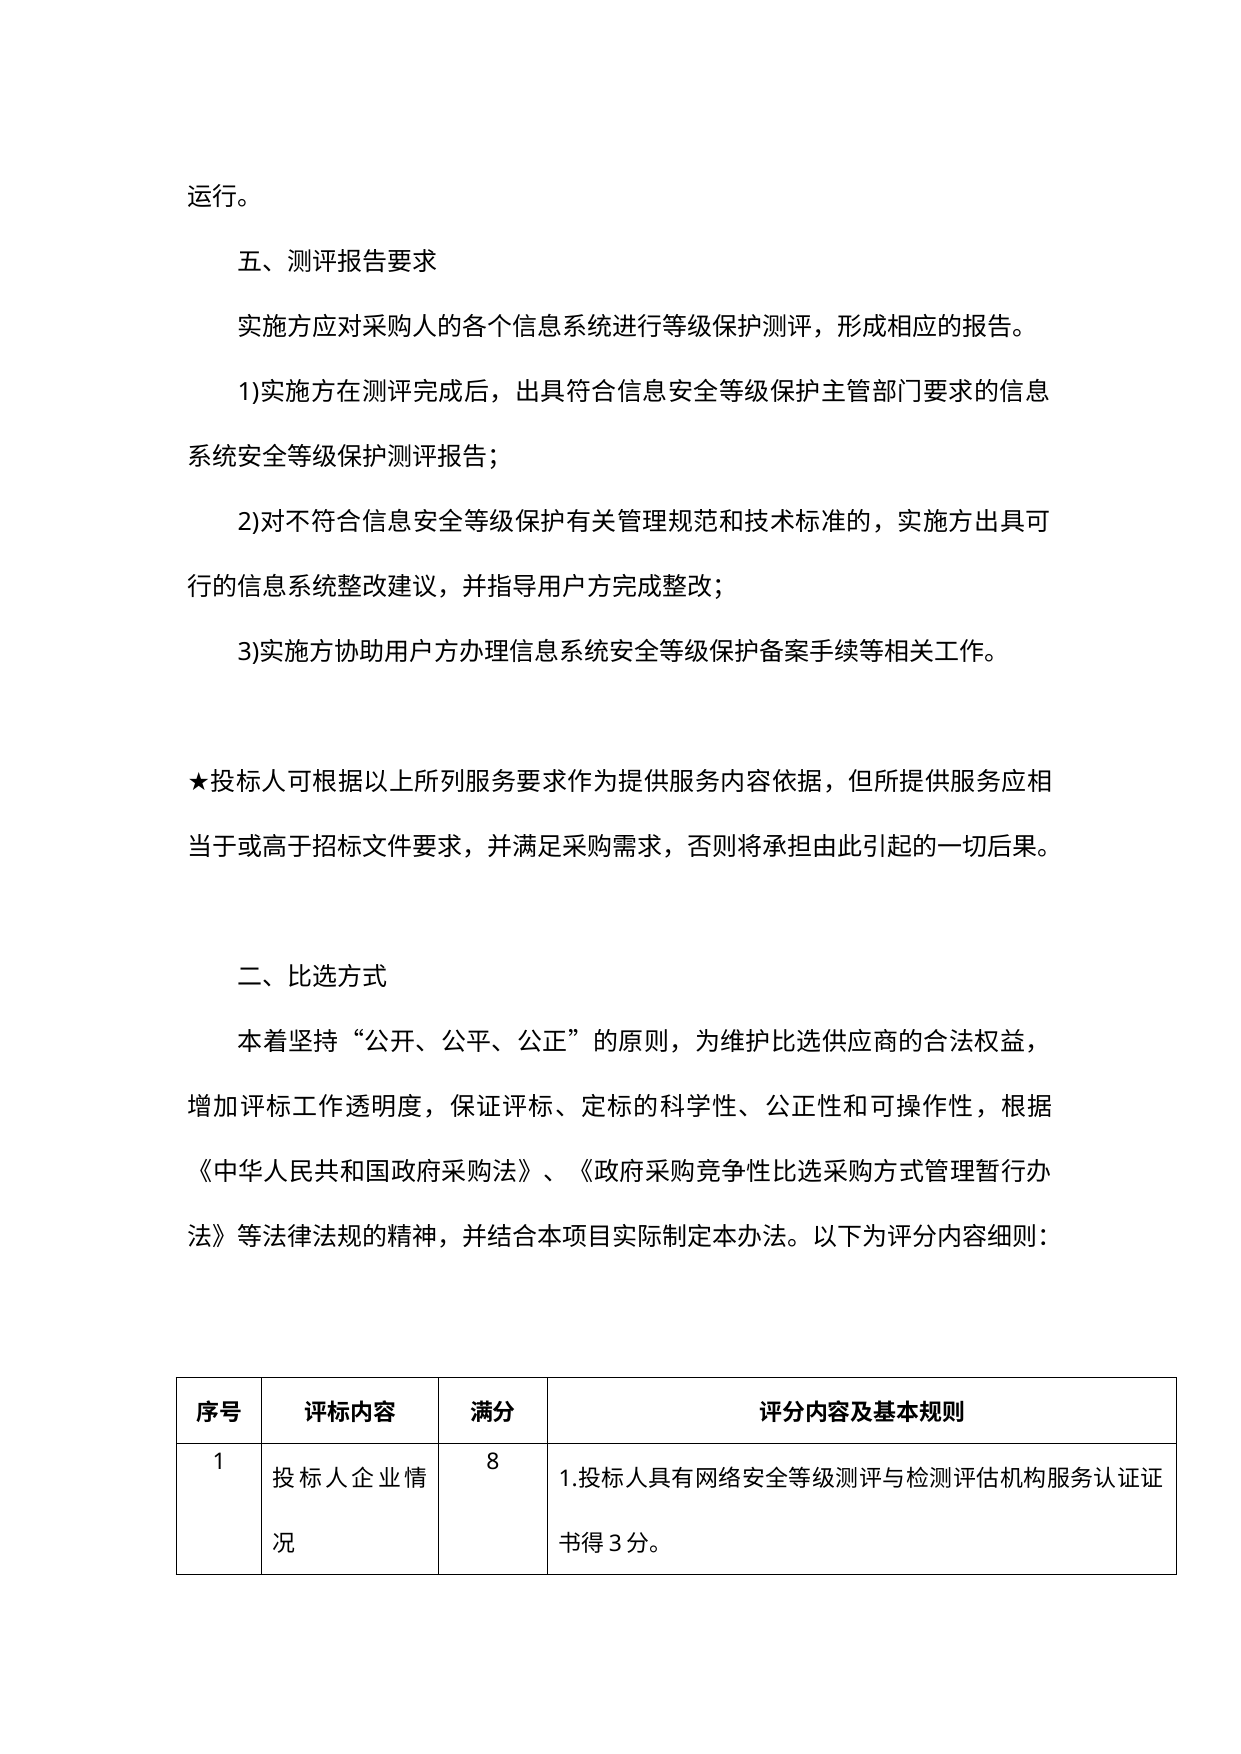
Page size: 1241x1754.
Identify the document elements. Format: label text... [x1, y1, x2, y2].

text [187, 162, 1053, 227]
text 3)实施方协助用户方办理信息系统安全等级保护备案手续等相关工作。 [187, 617, 1053, 682]
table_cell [548, 1444, 1176, 1574]
text 实施方应对采购人的各个信息系统进行等级保护测评，形成相应的报告。 [187, 292, 1053, 357]
table_cell 投标人企业情况 [262, 1444, 438, 1574]
text 本着坚持“公开、公平、公正”的原则，为维护比选供应商的合法权益，增加评标工作透明度，保证评标、定标的科学性、公正性和可操作性，根据《中华人民共和国政府采购法》、《政府采购竞争性比选采购方式管理暂行办法》等法律法规的精神，并结合本项目实际制定本办法。以下为评分内容细则： [187, 1007, 1053, 1267]
text 1)实施方在测评完成后，出具符合信息安全等级保护主管部门要求的信息系统安全等级保护测评报告； [187, 357, 1053, 487]
table_header 序号 [177, 1378, 261, 1443]
table_header 满分 [439, 1378, 547, 1443]
text 2)对不符合信息安全等级保护有关管理规范和技术标准的，实施方出具可行的信息系统整改建议，并指导用户方完成整改； [187, 487, 1053, 617]
text ★投标人可根据以上所列服务要求作为提供服务内容依据，但所提供服务应相当于或高于招标文件要求，并满足采购需求，否则将承担由此引起的一切后果。 [187, 747, 1053, 877]
table_cell 1 [177, 1444, 261, 1574]
table_cell 8 [439, 1444, 547, 1574]
text 五、测评报告要求 [187, 227, 1053, 292]
table_header 评分内容及基本规则 [548, 1378, 1176, 1443]
list 比选方式 [187, 942, 1053, 1007]
table_header 评标内容 [262, 1378, 438, 1443]
